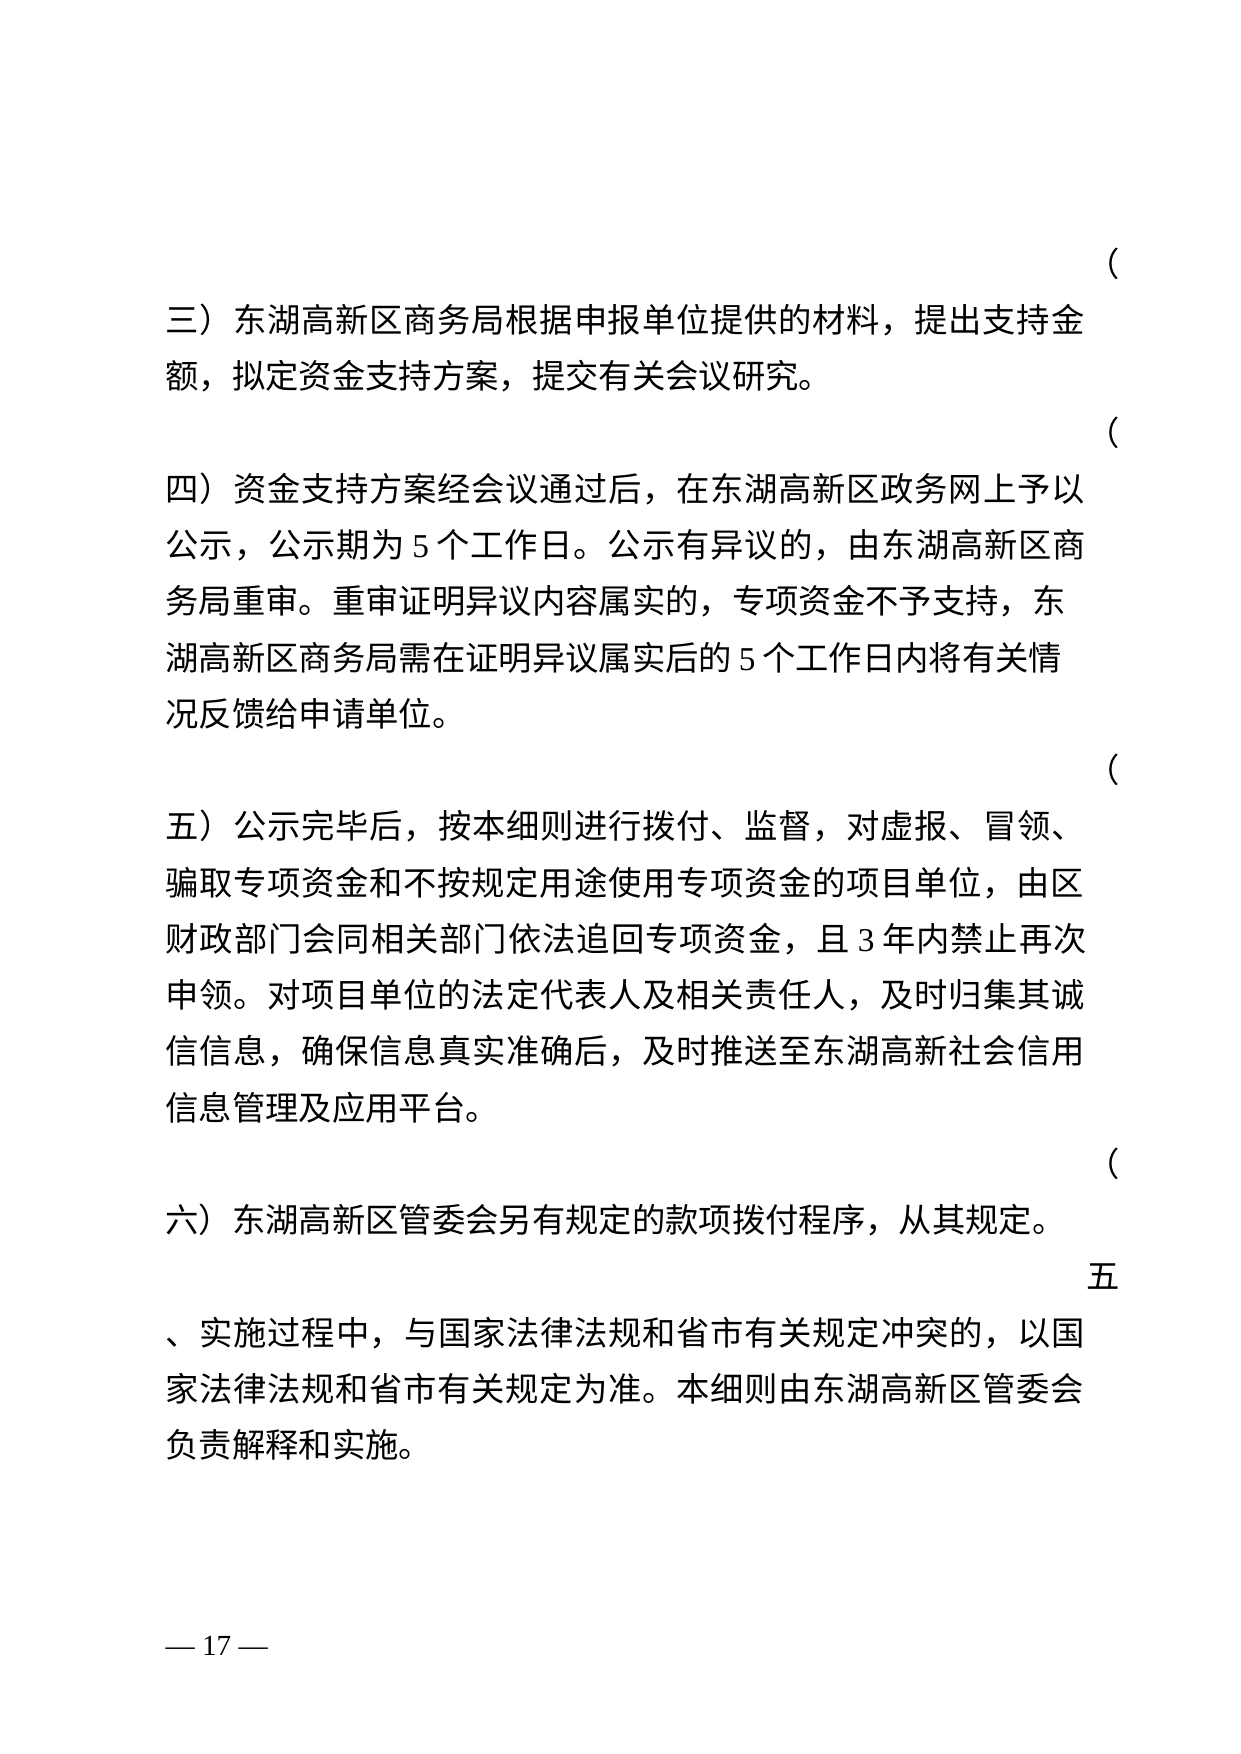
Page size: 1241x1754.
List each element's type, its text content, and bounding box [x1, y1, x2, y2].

text （四）资金支持方案经会议通过后，在东湖高新区政务网上予以公示，公示期为5个工作日。公示有异议的，由东湖高新区商务局重审。重审证明异议内容属实的，专项资金不予支持，东 [165, 400, 1087, 625]
text 况反馈给申请单位。 [165, 681, 1087, 738]
text （三）东湖高新区商务局根据申报单位提供的材料，提出支持金额，拟定资金支持方案，提交有关会议研究。 [165, 231, 1087, 400]
text （五）公示完毕后，按本细则进行拨付、监督，对虚报、冒领、骗取专项资金和不按规定用途使用专项资金的项目单位，由区财政部门会同相关部门依法追回专项资金，且3年内禁止再次申领。对项目单位的法定代表人及相关责任人，及时归集其诚信信息，确保信息真实准确后，及时推送至东湖高新社会信用信息管理及应用平台。 [165, 738, 1087, 1131]
text （六）东湖高新区管委会另有规定的款项拨付程序，从其规定。 [165, 1131, 1087, 1244]
text 五、实施过程中，与国家法律法规和省市有关规定冲突的，以国家法律法规和省市有关规定为准。本细则由东湖高新区管委会负责解释和实施。 [165, 1244, 1087, 1469]
text 湖高新区商务局需在证明异议属实后的5个工作日内将有关情 [165, 625, 1087, 681]
